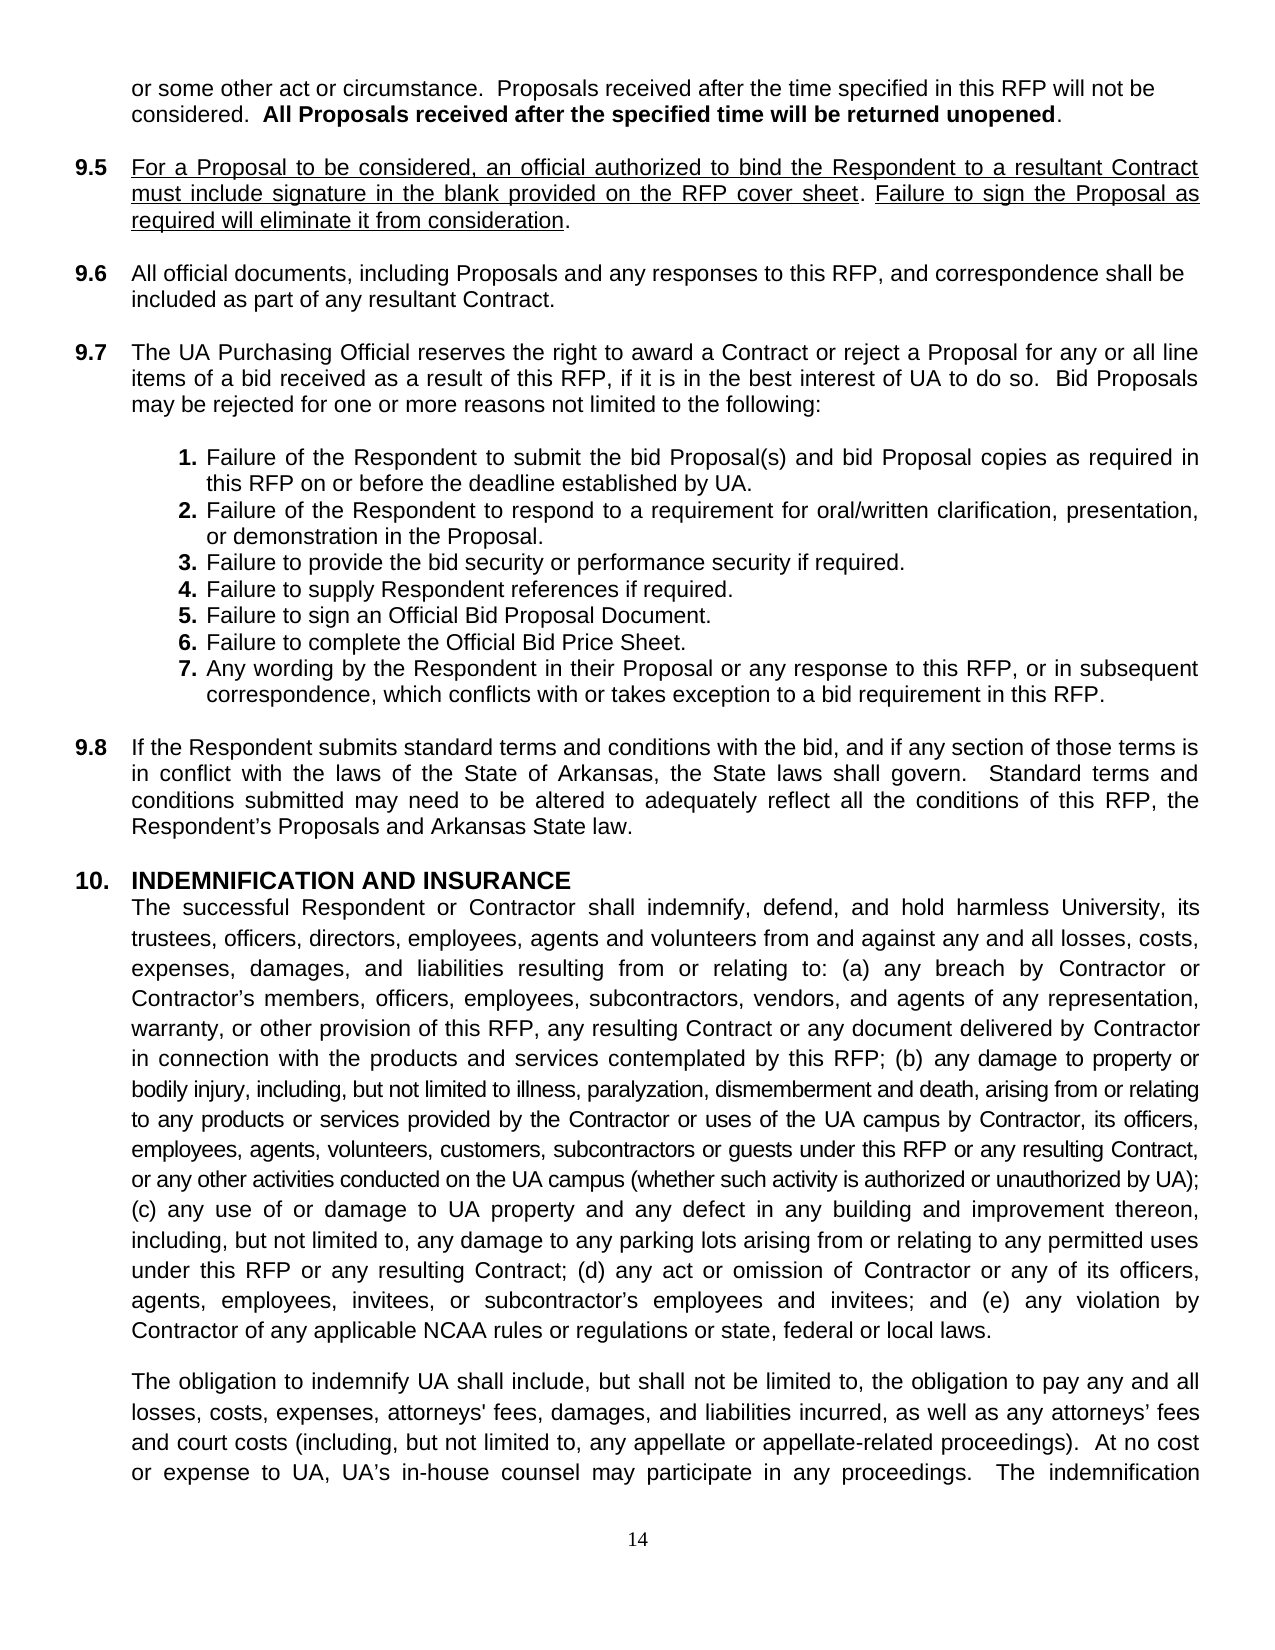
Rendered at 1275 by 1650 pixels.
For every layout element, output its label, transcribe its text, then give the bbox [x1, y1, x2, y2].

text 9.8 If the Respondent submits standard terms and conditions with the bid, and if any section of those terms is in conflict with the laws of the State of Arkansas, the State laws shall govern. Standard terms and conditions submitted may need to be altered to adequately reflect all the conditions of this RFP, the Respondent’s Proposals and Arkansas State law. [75, 734, 1200, 839]
text The successful Respondent or Contractor shall indemnify, defend, and hold harmless University, its trustees, officers, directors, employees, agents and volunteers from and against any and all losses, costs, expenses, damages, and liabilities resulting from or relating to: (a) any breach by Contractor or Contractor’s members, officers, employees, subcontractors, vendors, and agents of any representation, warranty, or other provision of this RFP, any resulting Contract or any document delivered by Contractor in connection with the products and services contemplated by this RFP; (b) any damage to property or bodily injury, including, but not limited to illness, paralyzation, dismemberment and death, arising from or relating to any products or services provided by the Contractor or uses of the UA campus by Contractor, its officers, employees, agents, volunteers, customers, subcontractors or guests under this RFP or any resulting Contract, or any other activities conducted on the UA campus (whether such activity is authorized or unauthorized by UA); (c) any use of or damage to UA property and any defect in any building and improvement thereon, including, but not limited to, any damage to any parking lots arising from or relating to any permitted uses under this RFP or any resulting Contract; (d) any act or omission of Contractor or any of its officers, agents, employees, invitees, or subcontractor’s employees and invitees; and (e) any violation by Contractor of any applicable NCAA rules or regulations or state, federal or local laws. [131, 894, 1200, 1344]
text 9.7 The UA Purchasing Official reserves the right to award a Contract or reject a Proposal for any or all line items of a bid received as a result of this RFP, if it is in the best interest of UA to do so. Bid Proposals may be rejected for one or more reasons not limited to the following: [75, 338, 1200, 418]
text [131, 1368, 1200, 1485]
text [75, 75, 1200, 128]
list Any wording by the Respondent in their Proposal or any response to this RFP, or in subsequent correspondence, which conflicts with or takes exception to a bid requirement in this RFP. [178, 655, 1200, 707]
text 9.5 For a Proposal to be considered, an official authorized to bind the Respondent to a resultant Contract must include signature in the blank provided on the RFP cover sheet. Failure to sign the Proposal as required will eliminate it from consideration. [75, 154, 1200, 233]
list Failure of the Respondent to respond to a requirement for oral/written clarification, presentation, or demonstration in the Proposal. [178, 497, 1200, 549]
list Failure to supply Respondent references if required. [178, 576, 1200, 602]
list Failure to complete the Official Bid Price Sheet. [178, 628, 1200, 655]
list Failure to sign an Official Bid Proposal Document. [178, 602, 1200, 628]
list Failure of the Respondent to submit the bid Proposal(s) and bid Proposal copies as required in this RFP on or before the deadline established by UA. [178, 444, 1200, 497]
text 10. INDEMNIFICATION AND INSURANCE [75, 866, 1200, 894]
list Failure to provide the bid security or performance security if required. [178, 549, 1200, 576]
text 9.6 All official documents, including Proposals and any responses to this RFP, and correspondence shall be included as part of any resultant Contract. [75, 259, 1200, 312]
